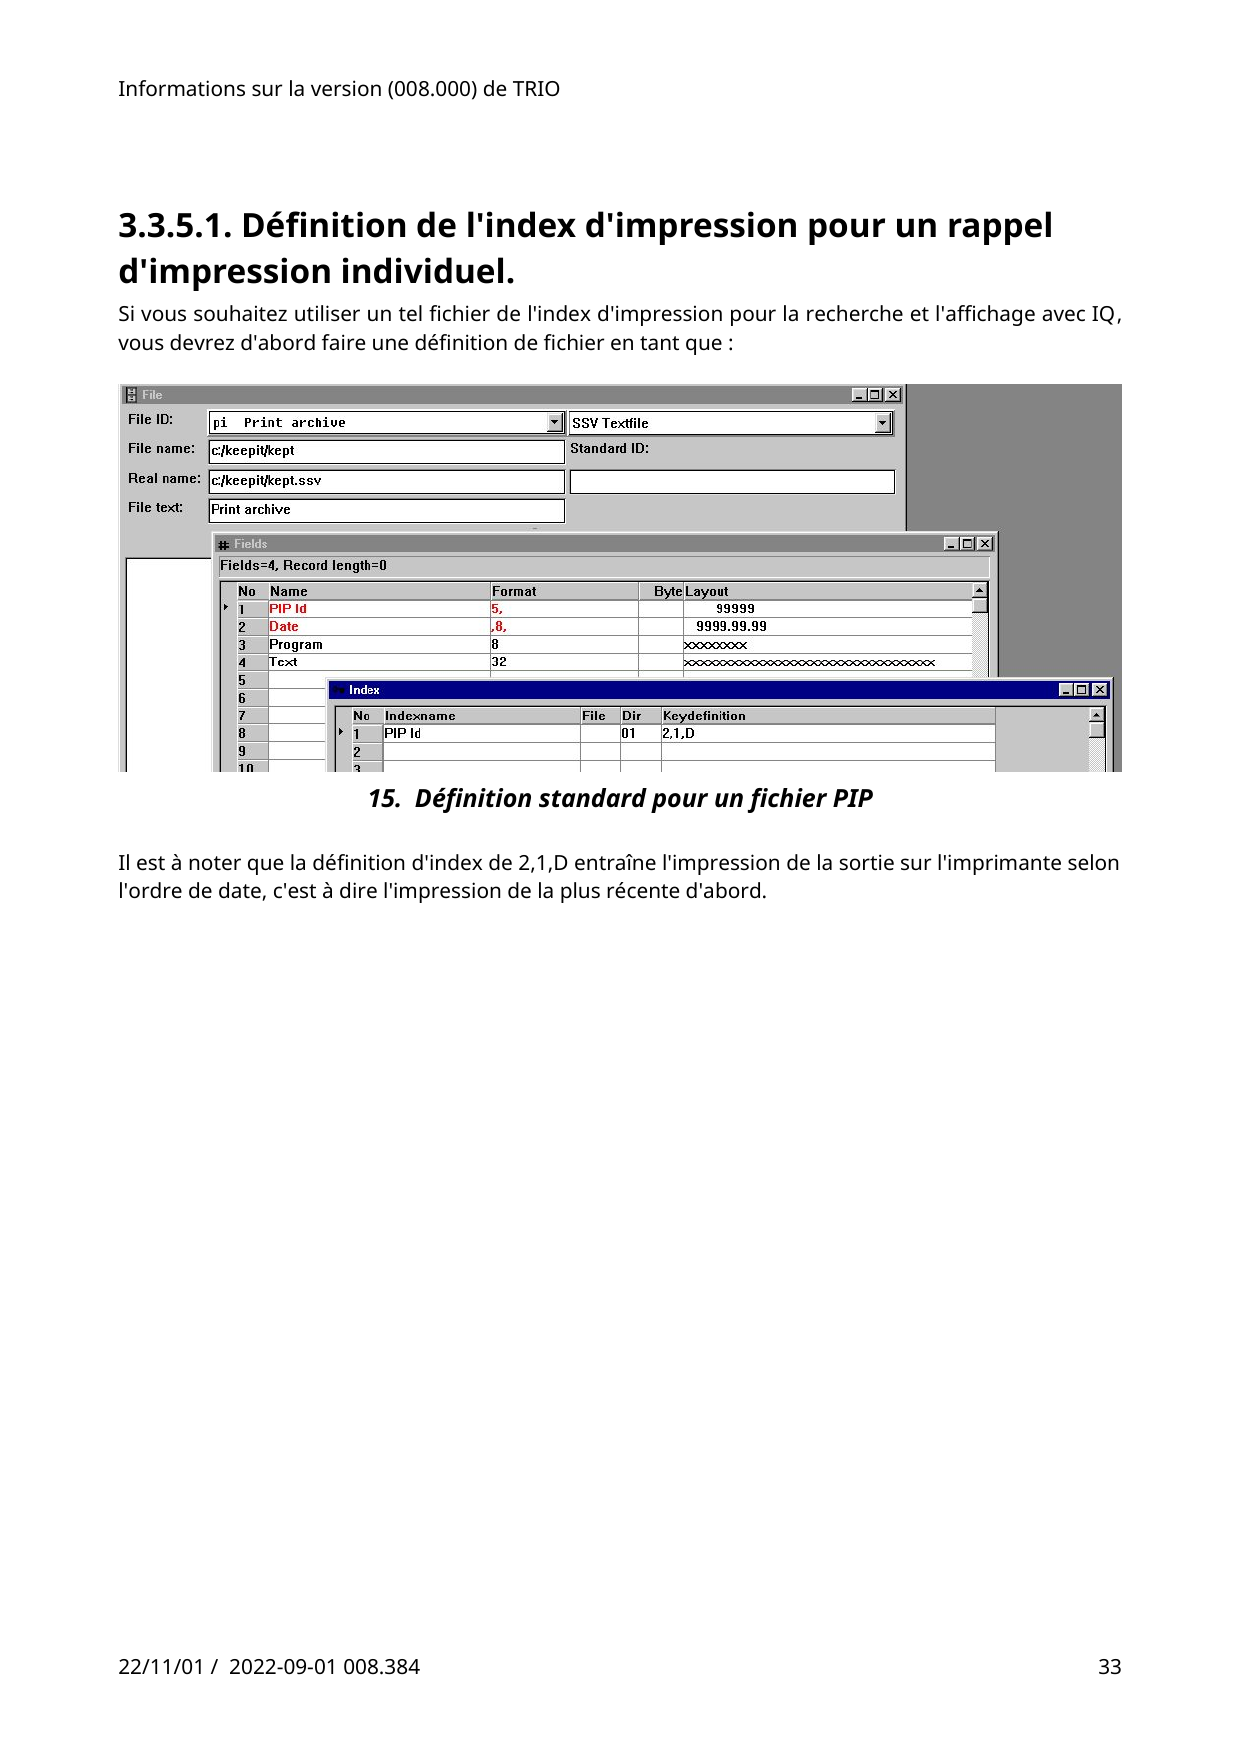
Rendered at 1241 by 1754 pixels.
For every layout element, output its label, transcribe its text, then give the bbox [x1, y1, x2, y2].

subtitle 3.3.5.1. Définition de l'index d'impression pour un rappel d'impression individuel. [118, 202, 1122, 293]
picture [118, 384, 1122, 772]
text Il est à noter que la définition d'index de 2,1,D entraîne l'impression de la sortie sur l'imprimante selon l'ordre de date, c'est à dire l'impression de la plus récente d'abord. [118, 848, 1122, 905]
text Si vous souhaitez utiliser un tel fichier de l'index d'impression pour la recherche et l'affichage avec IQ, vous devrez d'abord faire une définition de fichier en tant que : [118, 299, 1122, 356]
subtitle 15. Définition standard pour un fichier PIP [118, 781, 1122, 814]
